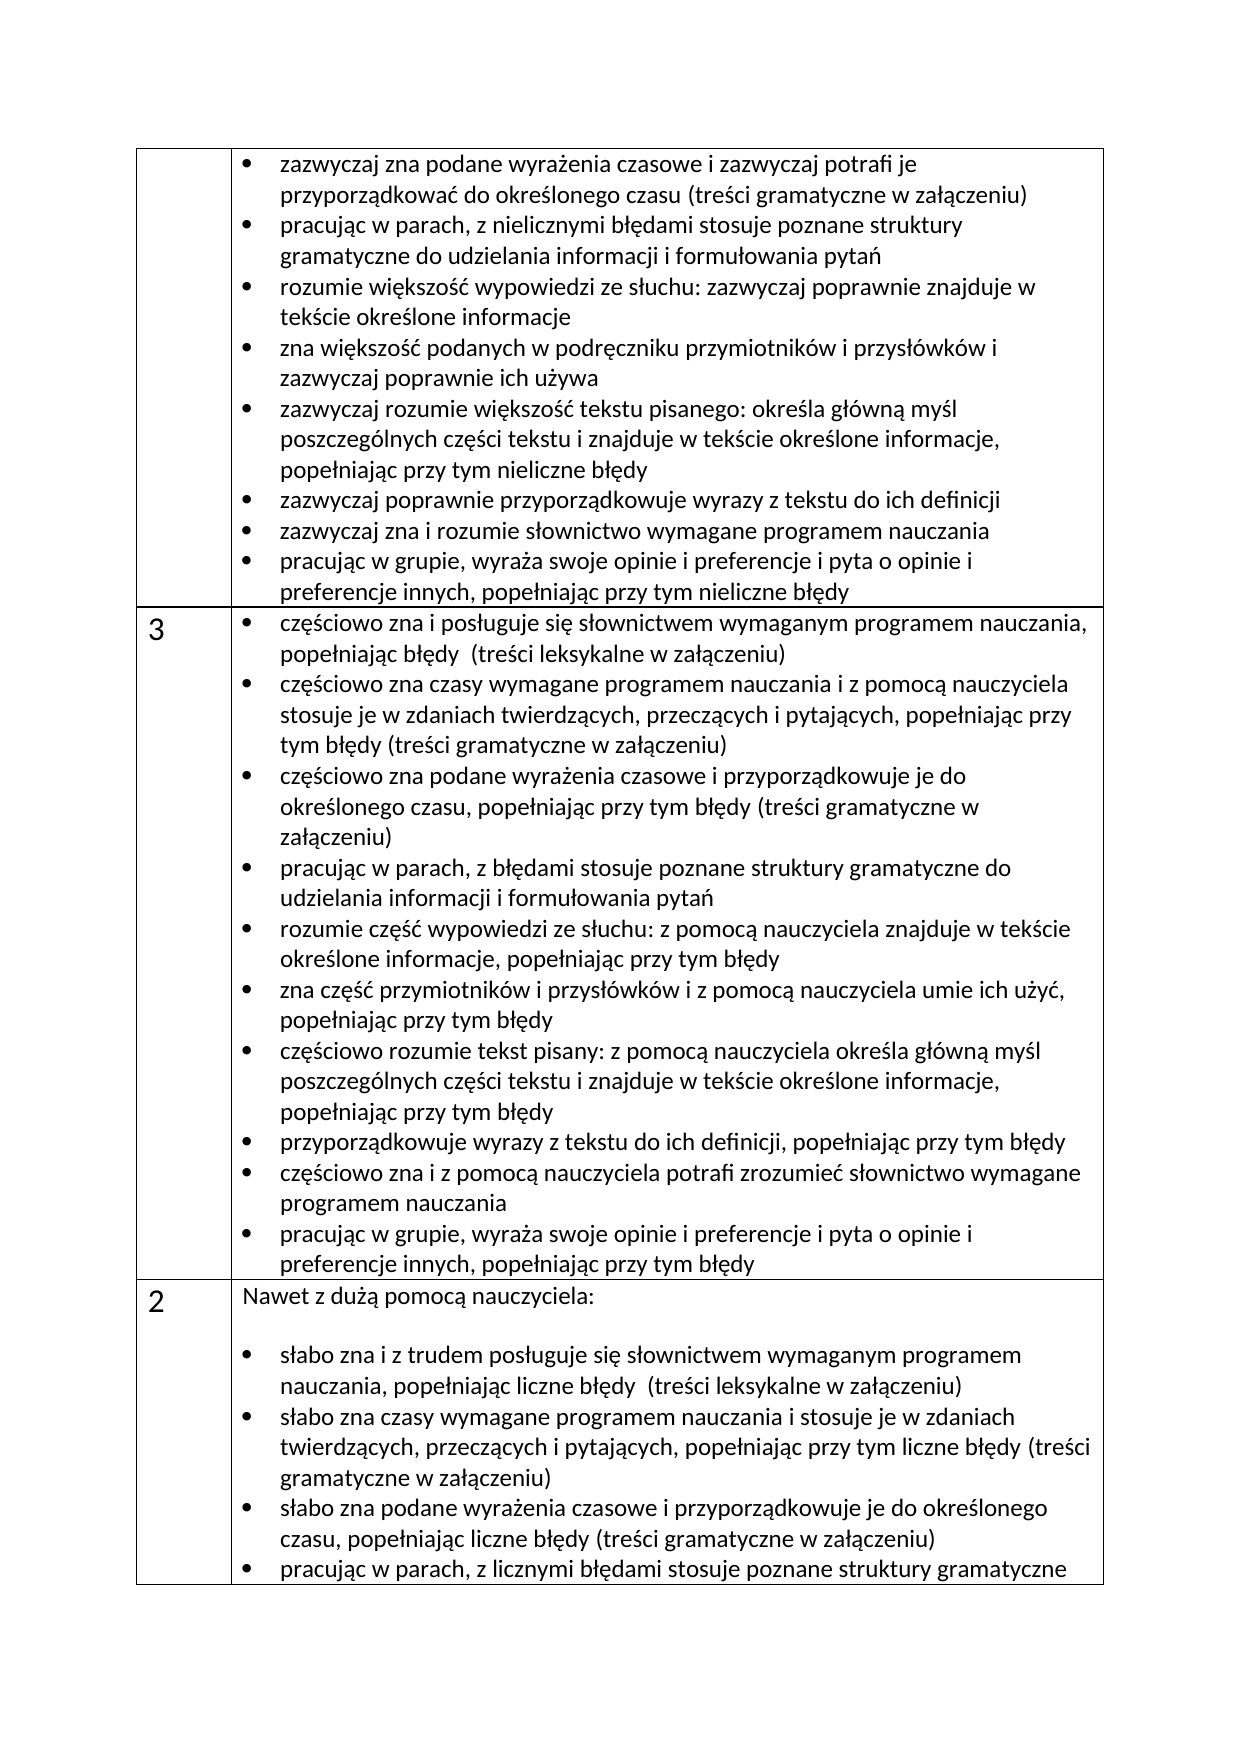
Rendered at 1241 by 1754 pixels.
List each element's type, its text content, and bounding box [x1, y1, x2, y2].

table_cell 2 [137, 1280, 231, 1584]
table_cell 3 [137, 608, 231, 1279]
table_cell 4 [137, 149, 231, 606]
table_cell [232, 149, 1103, 606]
table_cell częściowo zna i posługuje się słownictwem wymaganym programem nauczania, popełniając błędy (treści leksykalne w załączeniu) częściowo zna czasy wymagane programem nauczania i z pomocą nauczyciela stosuje je w zdaniach twierdzących, przeczących i pytających, popełniając przy tym błędy (treści gramatyczne w załączeniu) częściowo zna podane wyrażenia czasowe i przyporządkowuje je do określonego czasu, popełniając przy tym błędy (treści gramatyczne w załączeniu) pracując w parach, z błędami stosuje poznane struktury gramatyczne do udzielania informacji i formułowania pytań rozumie część wypowiedzi ze słuchu: z pomocą nauczyciela znajduje w tekście określone informacje, popełniając przy tym błędy zna część przymiotników i przysłówków i z pomocą nauczyciela umie ich użyć, popełniając przy tym błędy częściowo rozumie tekst pisany: z pomocą nauczyciela określa główną myśl poszczególnych części tekstu i znajduje w tekście określone informacje, popełniając przy tym błędy przyporządkowuje wyrazy z tekstu do ich definicji, popełniając przy tym błędy częściowo zna i z pomocą nauczyciela potrafi zrozumieć słownictwo wymagane programem nauczania pracując w grupie, wyraża swoje opinie i preferencje i pyta o opinie i preferencje innych, popełniając przy tym błędy [232, 608, 1103, 1279]
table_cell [232, 1280, 1103, 1584]
